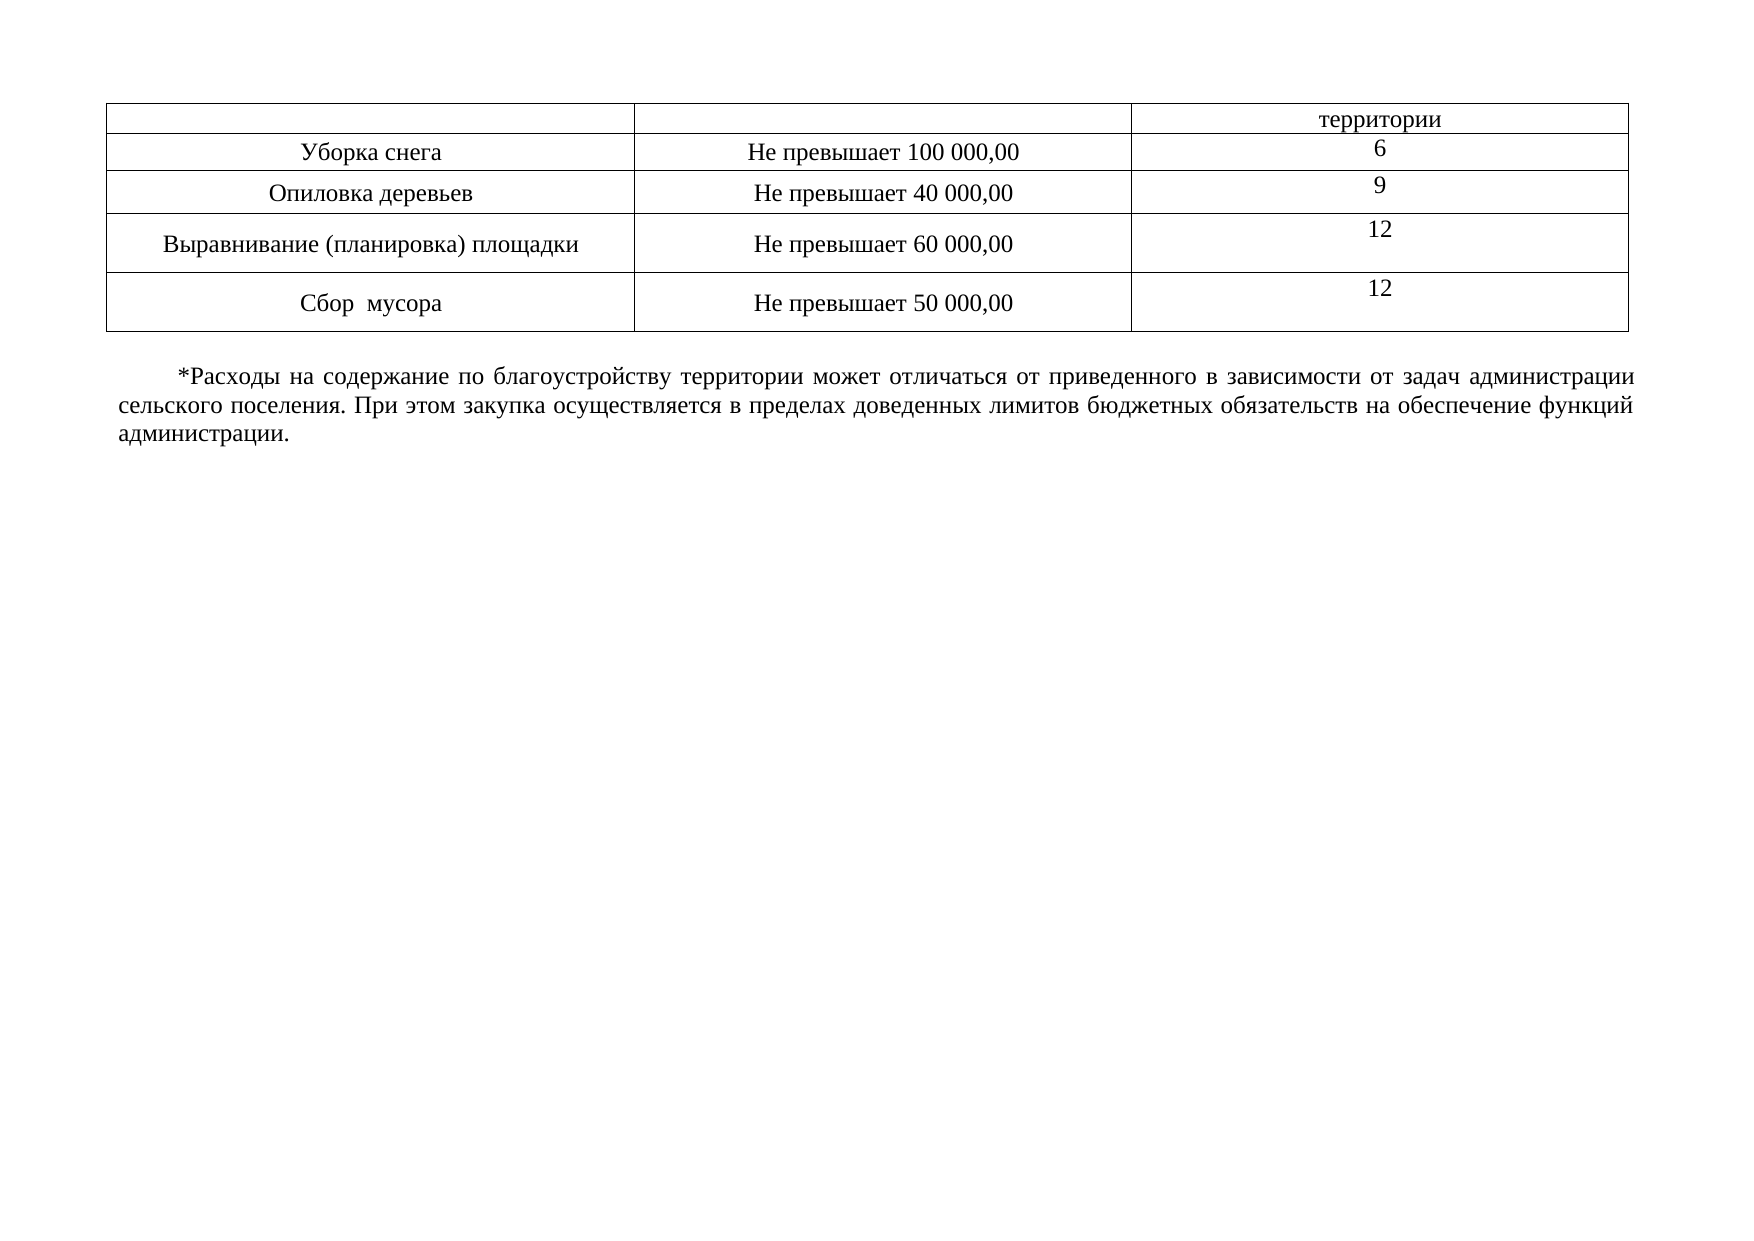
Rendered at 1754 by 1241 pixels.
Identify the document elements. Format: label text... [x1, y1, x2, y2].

table_cell Не превышает 40 000,00 [635, 171, 1131, 213]
table_cell 12 [1132, 214, 1628, 272]
table_cell 12 [1132, 273, 1628, 331]
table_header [1132, 104, 1628, 132]
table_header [107, 104, 634, 132]
table_cell Не превышает 50 000,00 [635, 273, 1131, 331]
table_cell 6 [1132, 134, 1628, 169]
text *Расходы на содержание по благоустройству территории может отличаться от приведенного в зависимости от задач администрации сельского поселения. При этом закупка осуществляется в пределах доведенных лимитов бюджетных обязательств на обеспечение функций администрации. [118, 361, 1636, 447]
table_cell Не превышает 100 000,00 [635, 134, 1131, 169]
table_cell Сбор мусора [107, 273, 634, 331]
table_cell 9 [1132, 171, 1628, 213]
table_cell Уборка снега [107, 134, 634, 169]
table_cell Выравнивание (планировка) площадки [107, 214, 634, 272]
table_cell Не превышает 60 000,00 [635, 214, 1131, 272]
table_cell Опиловка деревьев [107, 171, 634, 213]
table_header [635, 104, 1131, 132]
